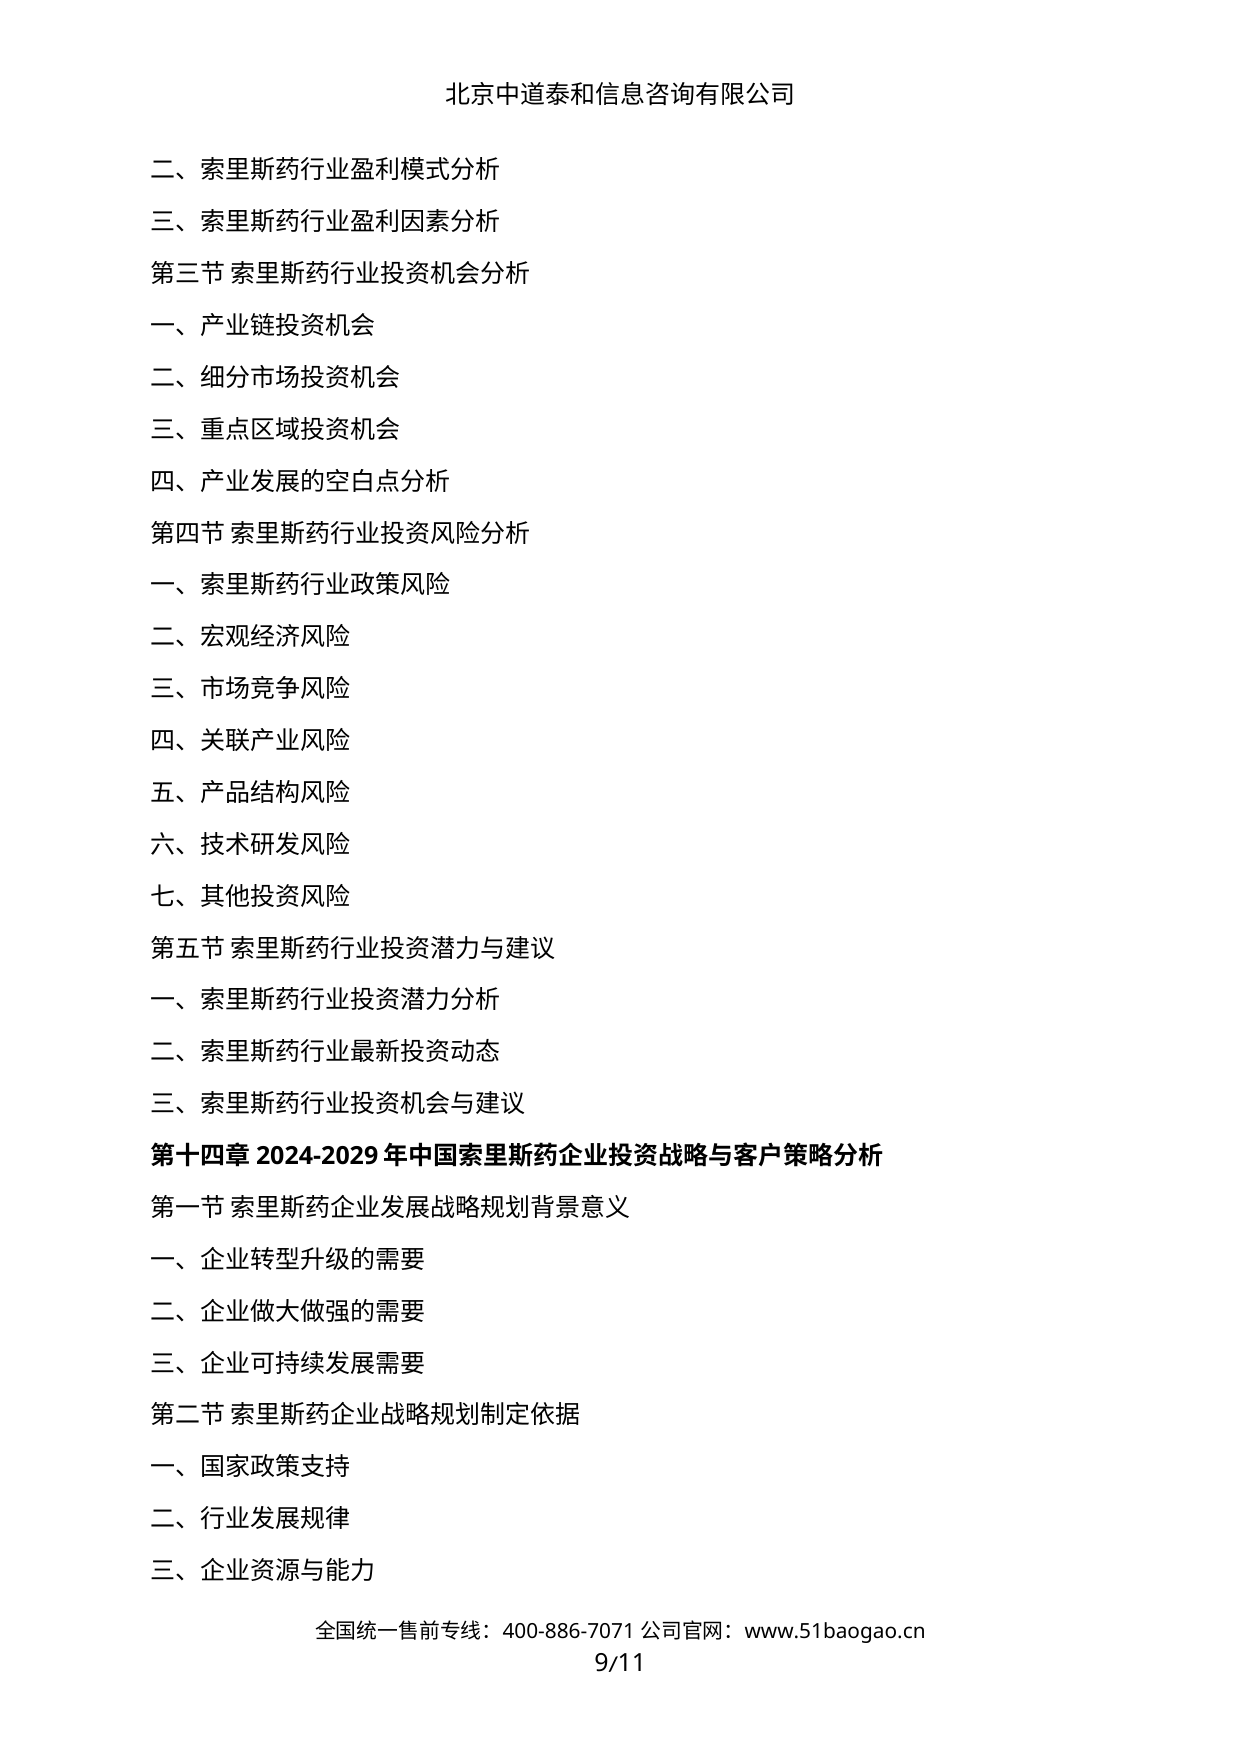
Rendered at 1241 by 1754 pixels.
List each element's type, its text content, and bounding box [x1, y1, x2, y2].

text 第一节 索里斯药企业发展战略规划背景意义 [150, 1187, 1090, 1224]
text 一、索里斯药行业投资潜力分析 [150, 980, 1090, 1016]
text 三、企业资源与能力 [150, 1551, 1090, 1587]
text 四、关联产业风险 [150, 721, 1090, 757]
text 三、索里斯药行业盈利因素分析 [150, 202, 1090, 238]
text 三、企业可持续发展需要 [150, 1343, 1090, 1379]
text 六、技术研发风险 [150, 824, 1090, 861]
text 三、重点区域投资机会 [150, 409, 1090, 446]
text 第四节 索里斯药行业投资风险分析 [150, 513, 1090, 549]
text 三、市场竞争风险 [150, 669, 1090, 705]
text 二、企业做大做强的需要 [150, 1291, 1090, 1327]
text 五、产品结构风险 [150, 772, 1090, 809]
text 第五节 索里斯药行业投资潜力与建议 [150, 928, 1090, 964]
text 第二节 索里斯药企业战略规划制定依据 [150, 1395, 1090, 1431]
text 二、行业发展规律 [150, 1499, 1090, 1535]
text 二、宏观经济风险 [150, 617, 1090, 653]
text 第三节 索里斯药行业投资机会分析 [150, 254, 1090, 290]
text 二、细分市场投资机会 [150, 357, 1090, 394]
text 一、国家政策支持 [150, 1447, 1090, 1483]
text 一、企业转型升级的需要 [150, 1239, 1090, 1276]
text 七、其他投资风险 [150, 876, 1090, 912]
text 二、索里斯药行业盈利模式分析 [150, 150, 1090, 186]
text 二、索里斯药行业最新投资动态 [150, 1032, 1090, 1068]
text 第十四章 2024-2029年中国索里斯药企业投资战略与客户策略分析 [150, 1136, 1090, 1172]
text 一、索里斯药行业政策风险 [150, 565, 1090, 601]
text 三、索里斯药行业投资机会与建议 [150, 1084, 1090, 1120]
text 一、产业链投资机会 [150, 306, 1090, 342]
text 四、产业发展的空白点分析 [150, 461, 1090, 497]
